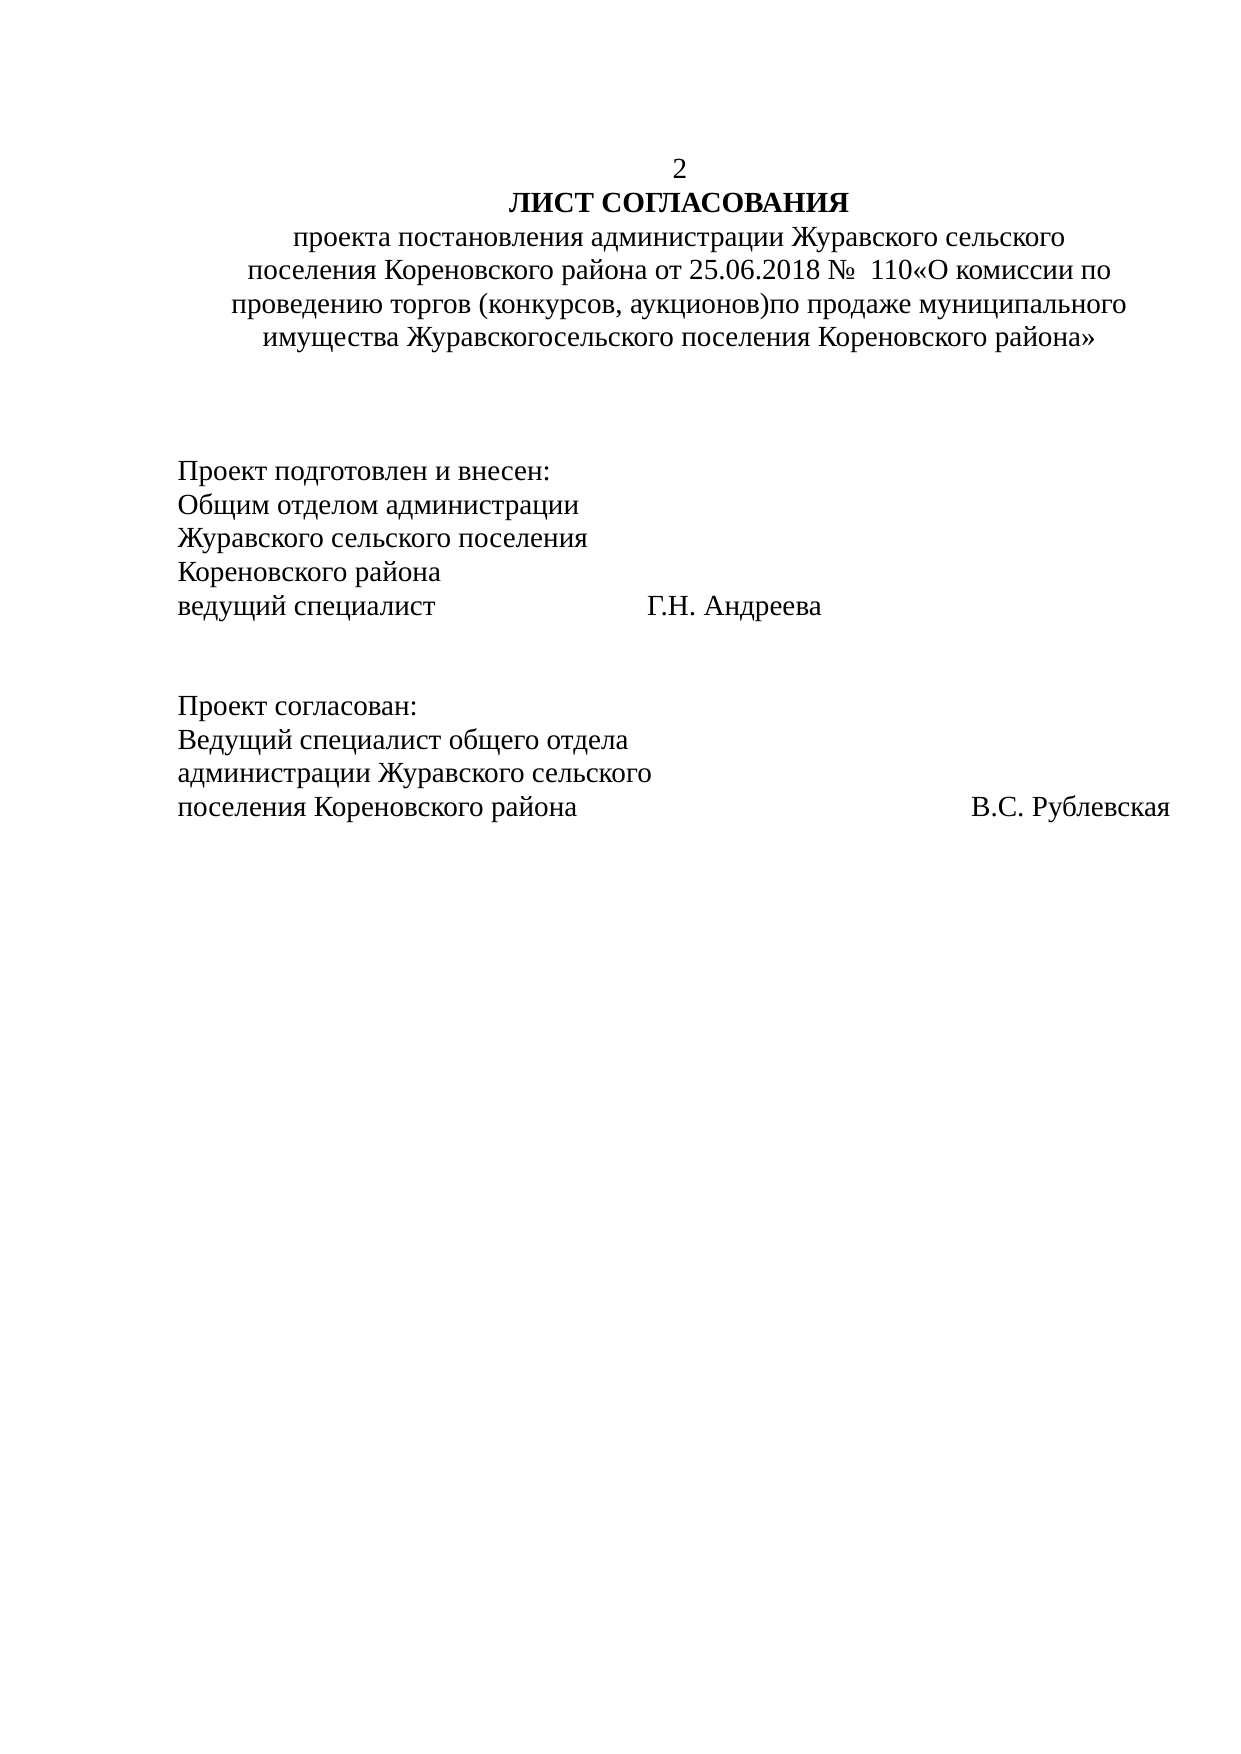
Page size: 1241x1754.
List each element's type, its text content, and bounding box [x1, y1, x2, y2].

text администрации Журавского сельского [177, 755, 1181, 789]
text ЛИСТ СОГЛАСОВАНИЯ [177, 185, 1181, 219]
text Кореновского района [177, 554, 1181, 588]
text Общим отделом администрации [177, 487, 1181, 521]
text ведущий специалист Г.Н. Андреева [177, 588, 1181, 621]
text Проект подготовлен и внесен: [177, 453, 1181, 487]
text поселения Кореновского района В.С. Рублевская [177, 789, 1181, 822]
text поселения Кореновского района от 25.06.2018 № 110«О комиссии по проведению торгов (конкурсов, аукционов)по продаже муниципального имущества Журавскогосельского поселения Кореновского района» [177, 252, 1181, 353]
text Журавского сельского поселения [177, 521, 1181, 554]
text Проект согласован: [177, 688, 1181, 722]
text 2 [177, 152, 1181, 185]
text Ведущий специалист общего отдела [177, 722, 1181, 755]
text проекта постановления администрации Журавского сельского [177, 219, 1181, 252]
